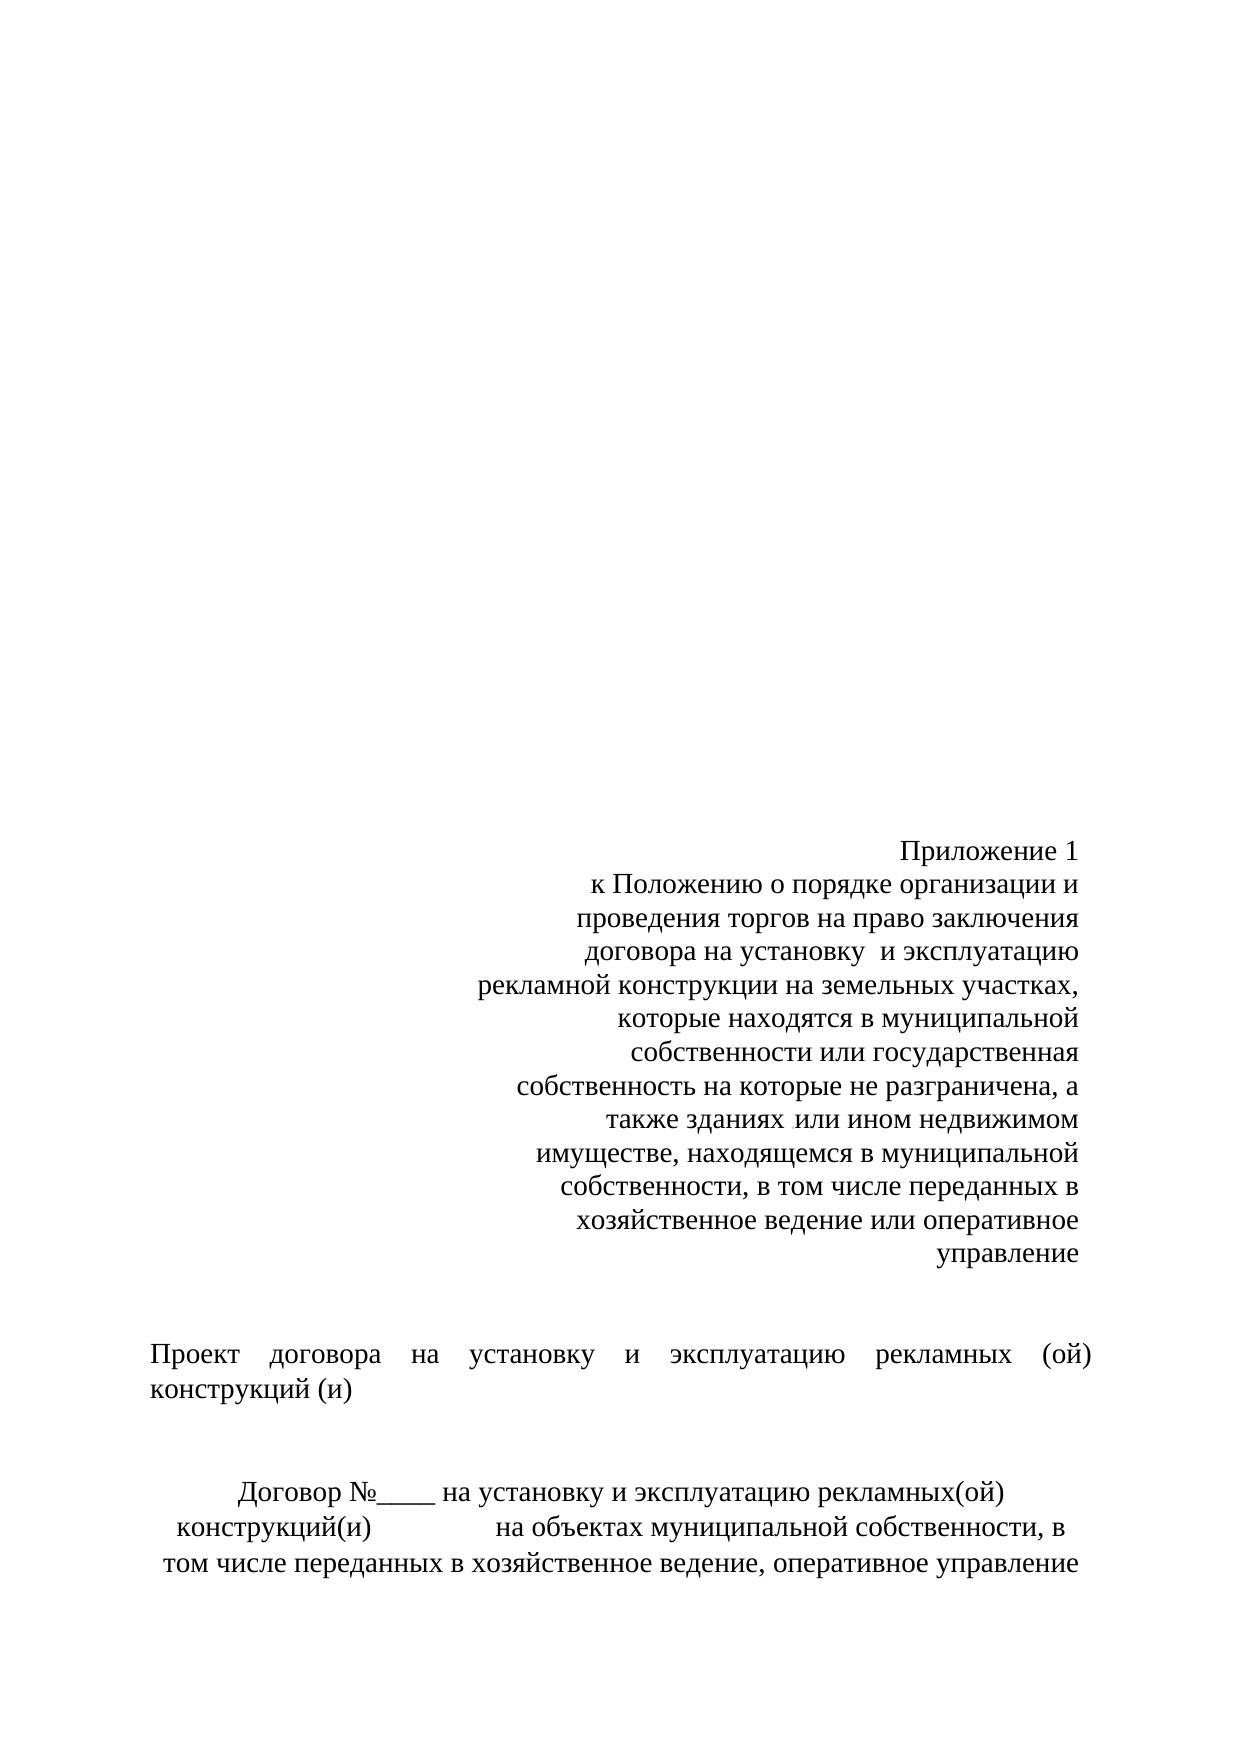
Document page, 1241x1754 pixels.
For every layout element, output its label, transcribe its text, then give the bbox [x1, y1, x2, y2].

text Проект договора на установку и эксплуатацию рекламных (ой) конструкций (и) [150, 1336, 1092, 1405]
text Договор №____ на установку и эксплуатацию рекламных(ой) конструкций(и) на объектах муниципальной собственности, в том числе переданных в хозяйственное ведение, оперативное управление [150, 1474, 1092, 1578]
text Приложение 1 [467, 833, 1079, 866]
text к Положению о порядке организации и проведения торгов на право заключения договора на установку и эксплуатацию рекламной конструкции на земельных участках, которые находятся в муниципальной собственности или государственная собственность на которые не разграничена, а также зданиях или ином недвижимом имуществе, находящемся в муниципальной собственности, в том числе переданных в хозяйственное ведение или оперативное управление [467, 866, 1079, 1269]
